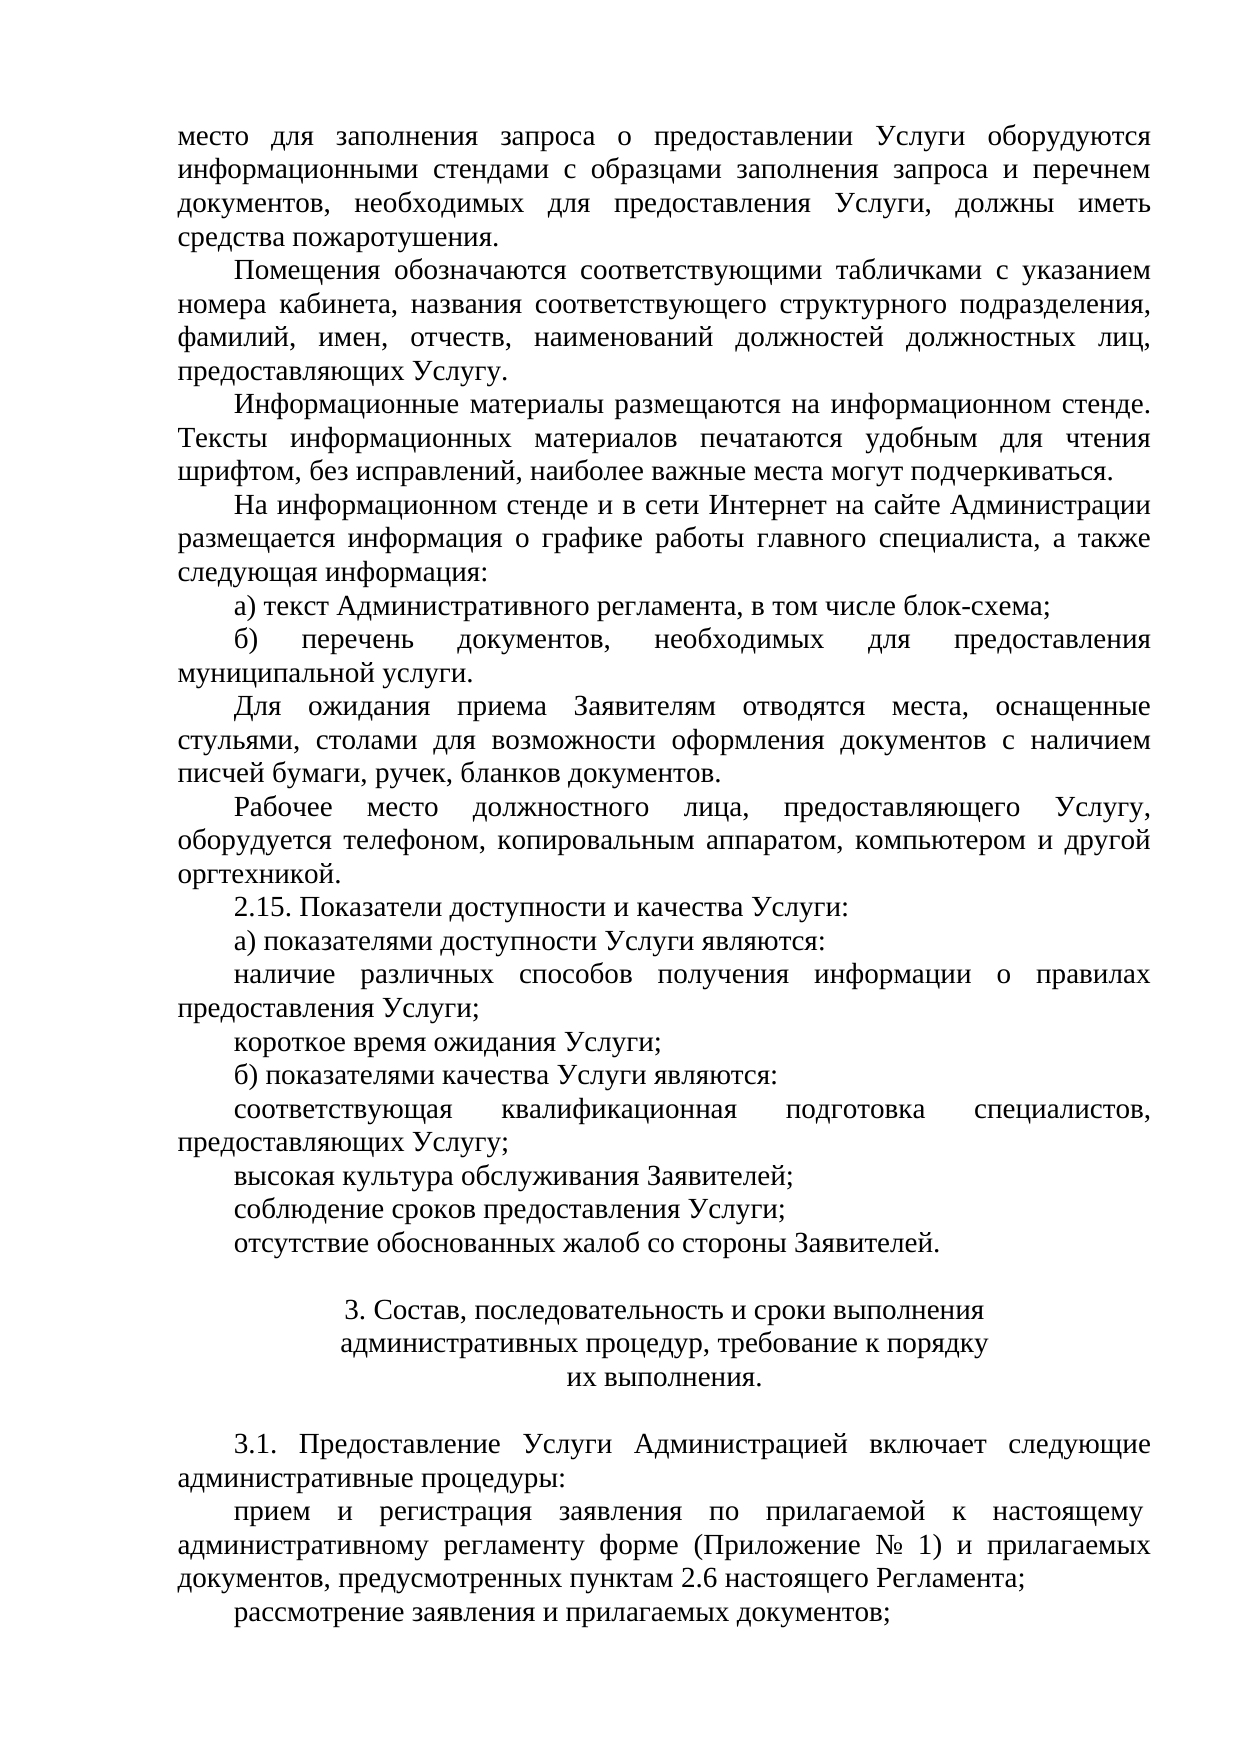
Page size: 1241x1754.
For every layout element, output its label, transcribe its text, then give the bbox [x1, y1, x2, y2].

text прием и регистрация заявления по прилагаемой к настоящему административному регламенту форме (Приложение № 1) и прилагаемых документов, предусмотренных пунктам 2.6 настоящего Регламента; [177, 1493, 1152, 1594]
text 3. Состав, последовательность и сроки выполнения [177, 1292, 1152, 1326]
text наличие различных способов получения информации о правилах предоставления Услуги; [177, 957, 1152, 1024]
text высокая культура обслуживания Заявителей; [177, 1158, 1152, 1191]
text б) перечень документов, необходимых для предоставления муниципальной услуги. [177, 621, 1152, 688]
text соответствующая квалификационная подготовка специалистов, предоставляющих Услугу; [177, 1091, 1152, 1158]
text б) показателями качества Услуги являются: [177, 1057, 1152, 1091]
text а) текст Административного регламента, в том числе блок-схема; [177, 588, 1152, 621]
text соблюдение сроков предоставления Услуги; [177, 1191, 1152, 1225]
text Информационные материалы размещаются на информационном стенде. Тексты информационных материалов печатаются удобным для чтения шрифтом, без исправлений, наиболее важные места могут подчеркиваться. [177, 386, 1152, 487]
text 3.1. Предоставление Услуги Администрацией включает следующие административные процедуры: [177, 1426, 1152, 1493]
text короткое время ожидания Услуги; [177, 1024, 1152, 1057]
text а) показателями доступности Услуги являются: [177, 923, 1152, 957]
text На информационном стенде и в сети Интернет на сайте Администрации размещается информация о графике работы главного специалиста, а также следующая информация: [177, 487, 1152, 588]
text отсутствие обоснованных жалоб со стороны Заявителей. [177, 1225, 1152, 1258]
text 2.15. Показатели доступности и качества Услуги: [177, 889, 1152, 923]
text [177, 118, 1152, 252]
text административных процедур, требование к порядку [177, 1326, 1152, 1359]
text Для ожидания приема Заявителям отводятся места, оснащенные стульями, столами для возможности оформления документов с наличием писчей бумаги, ручек, бланков документов. [177, 688, 1152, 789]
text рассмотрение заявления и прилагаемых документов; [177, 1594, 1152, 1627]
text их выполнения. [177, 1359, 1152, 1393]
text Рабочее место должностного лица, предоставляющего Услугу, оборудуется телефоном, копировальным аппаратом, компьютером и другой оргтехникой. [177, 789, 1152, 889]
text Помещения обозначаются соответствующими табличками с указанием номера кабинета, названия соответствующего структурного подразделения, фамилий, имен, отчеств, наименований должностей должностных лиц, предоставляющих Услугу. [177, 252, 1152, 386]
